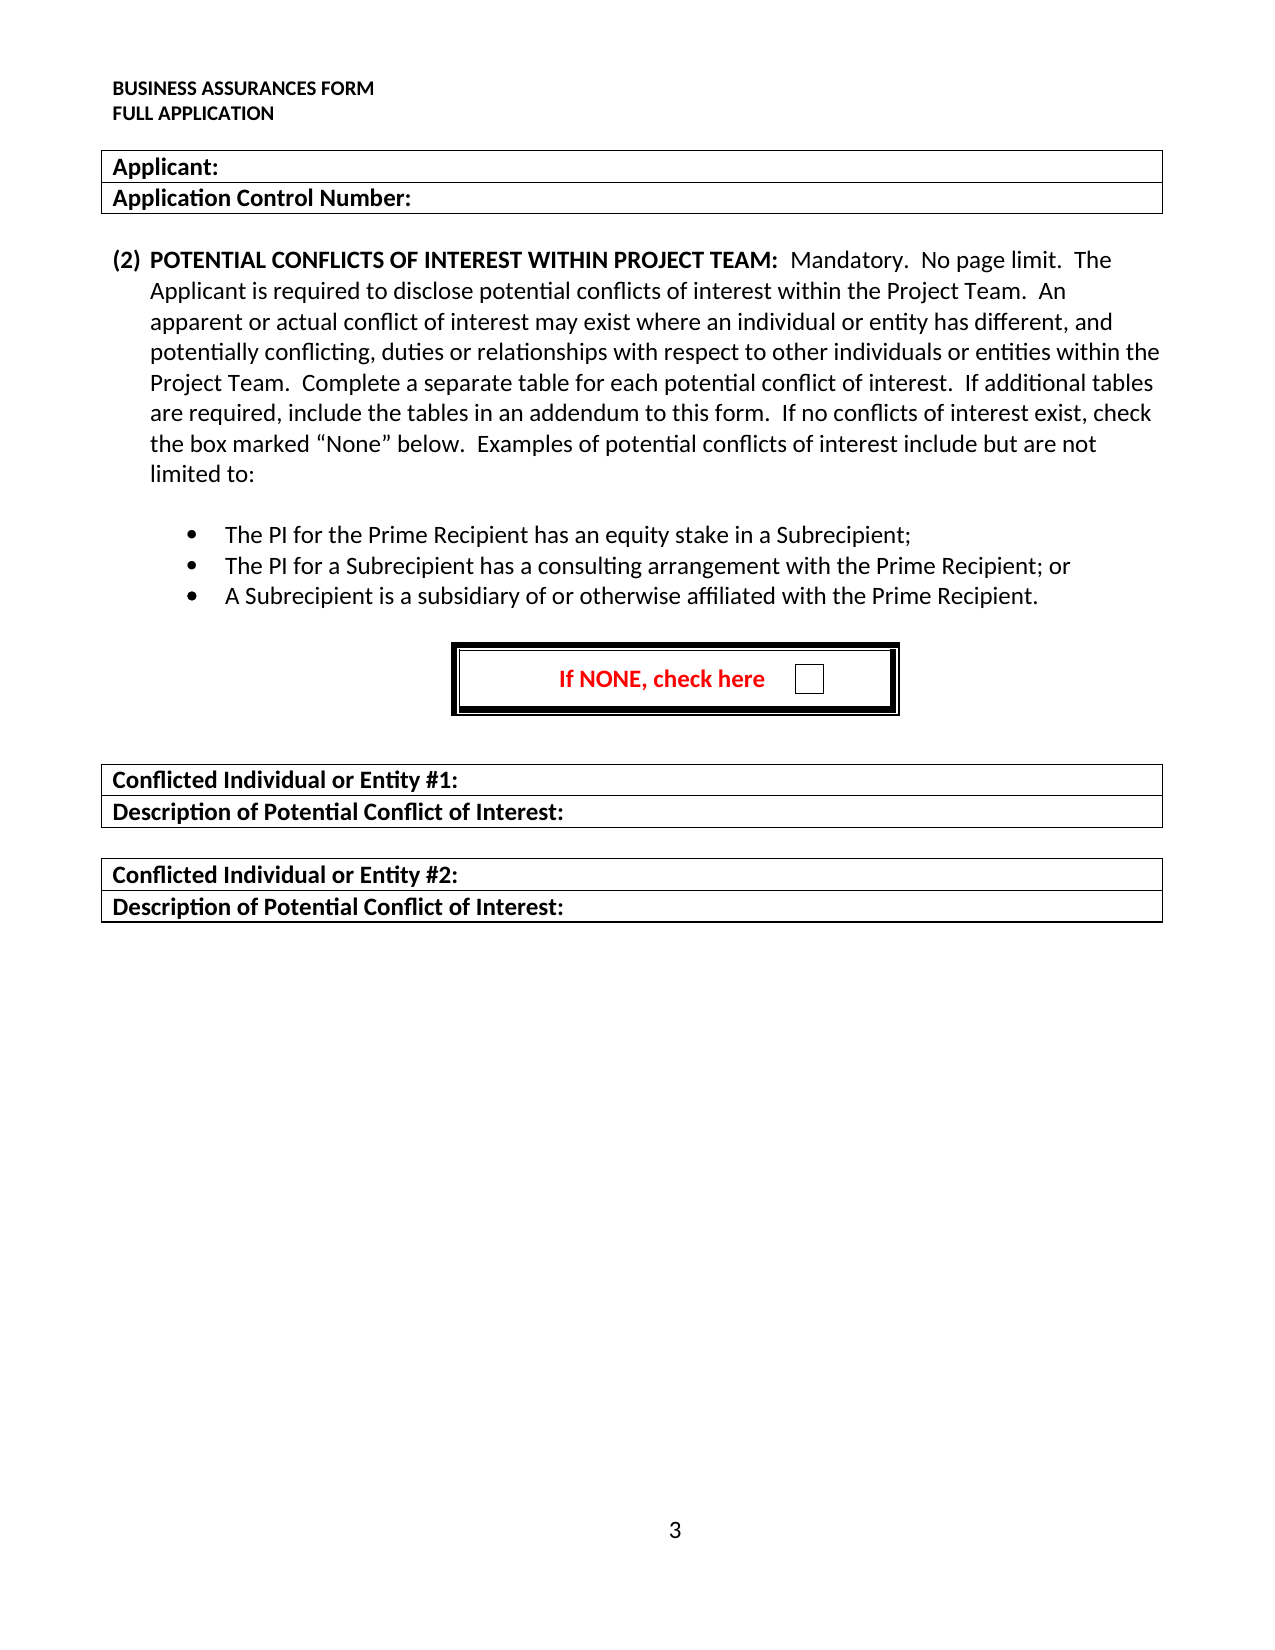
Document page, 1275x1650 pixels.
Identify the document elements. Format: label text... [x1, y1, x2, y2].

table_cell Description of Potential Conflict of Interest: [102, 796, 1162, 827]
table_cell Application Control Number: [102, 183, 1162, 213]
list The PI for the Prime Recipient has an equity stake in a Subrecipient; [187, 519, 1162, 550]
list POTENTIAL CONFLICTS OF INTEREST WITHIN PROJECT TEAM: Mandatory. No page limit. The Applicant is required to disclose potential conflicts of interest within the Project Team. An apparent or actual conflict of interest may exist where an individual or entity has different, and potentially conflicting, duties or relationships with respect to other individuals or entities within the Project Team. Complete a separate table for each potential conflict of interest. If additional tables are required, include the tables in an addendum to this form. If no conflicts of interest exist, check the box marked “None” below. Examples of potential conflicts of interest include but are not limited to: [112, 245, 1162, 489]
table_cell Description of Potential Conflict of Interest: [102, 891, 1162, 921]
table_header Applicant: [102, 151, 1162, 182]
table_header Conflicted Individual or Entity #2: [102, 859, 1162, 890]
table_header If NONE, check here [460, 651, 890, 706]
table_header Conflicted Individual or Entity #1: [102, 765, 1162, 795]
list A Subrecipient is a subsidiary of or otherwise affiliated with the Prime Recipient. [187, 580, 1158, 641]
list The PI for a Subrecipient has a consulting arrangement with the Prime Recipient; or [187, 550, 1162, 580]
